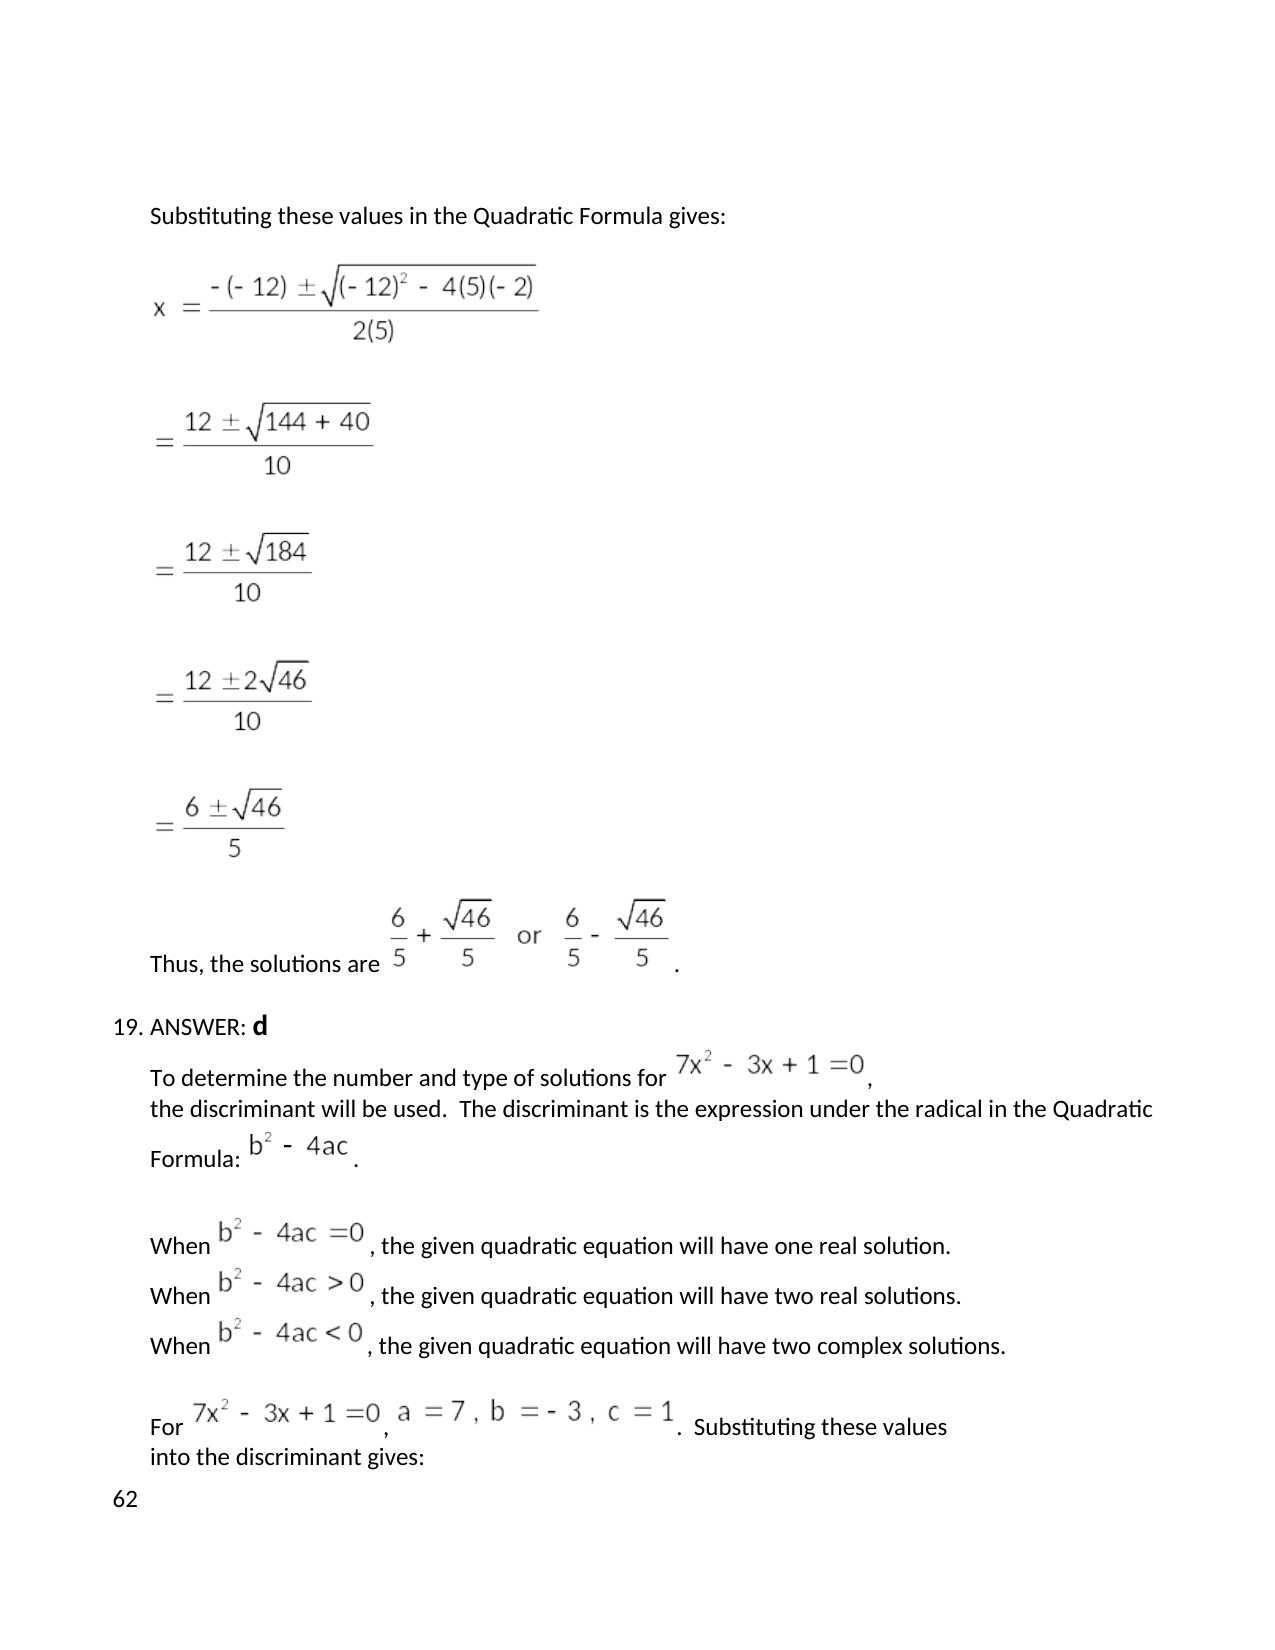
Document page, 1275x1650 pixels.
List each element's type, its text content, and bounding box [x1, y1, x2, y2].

text When , the given quadratic equation will have two real solutions. [150, 1261, 1162, 1311]
text Substituting these values in the Quadratic Formula gives: [150, 200, 1162, 231]
text When , the given quadratic equation will have one real solution. [150, 1211, 1162, 1261]
list ANSWER: d To determine the number and type of solutions for , [112, 1007, 1162, 1093]
text When , the given quadratic equation will have two complex solutions. [150, 1311, 1162, 1361]
text the discriminant will be used. The discriminant is the expression under the radical in the Quadratic Formula: . [150, 1093, 1162, 1173]
text into the discriminant gives: [150, 1441, 1162, 1472]
text For , . Substituting these values [150, 1391, 1162, 1441]
text Thus, the solutions are . [150, 894, 1162, 1007]
